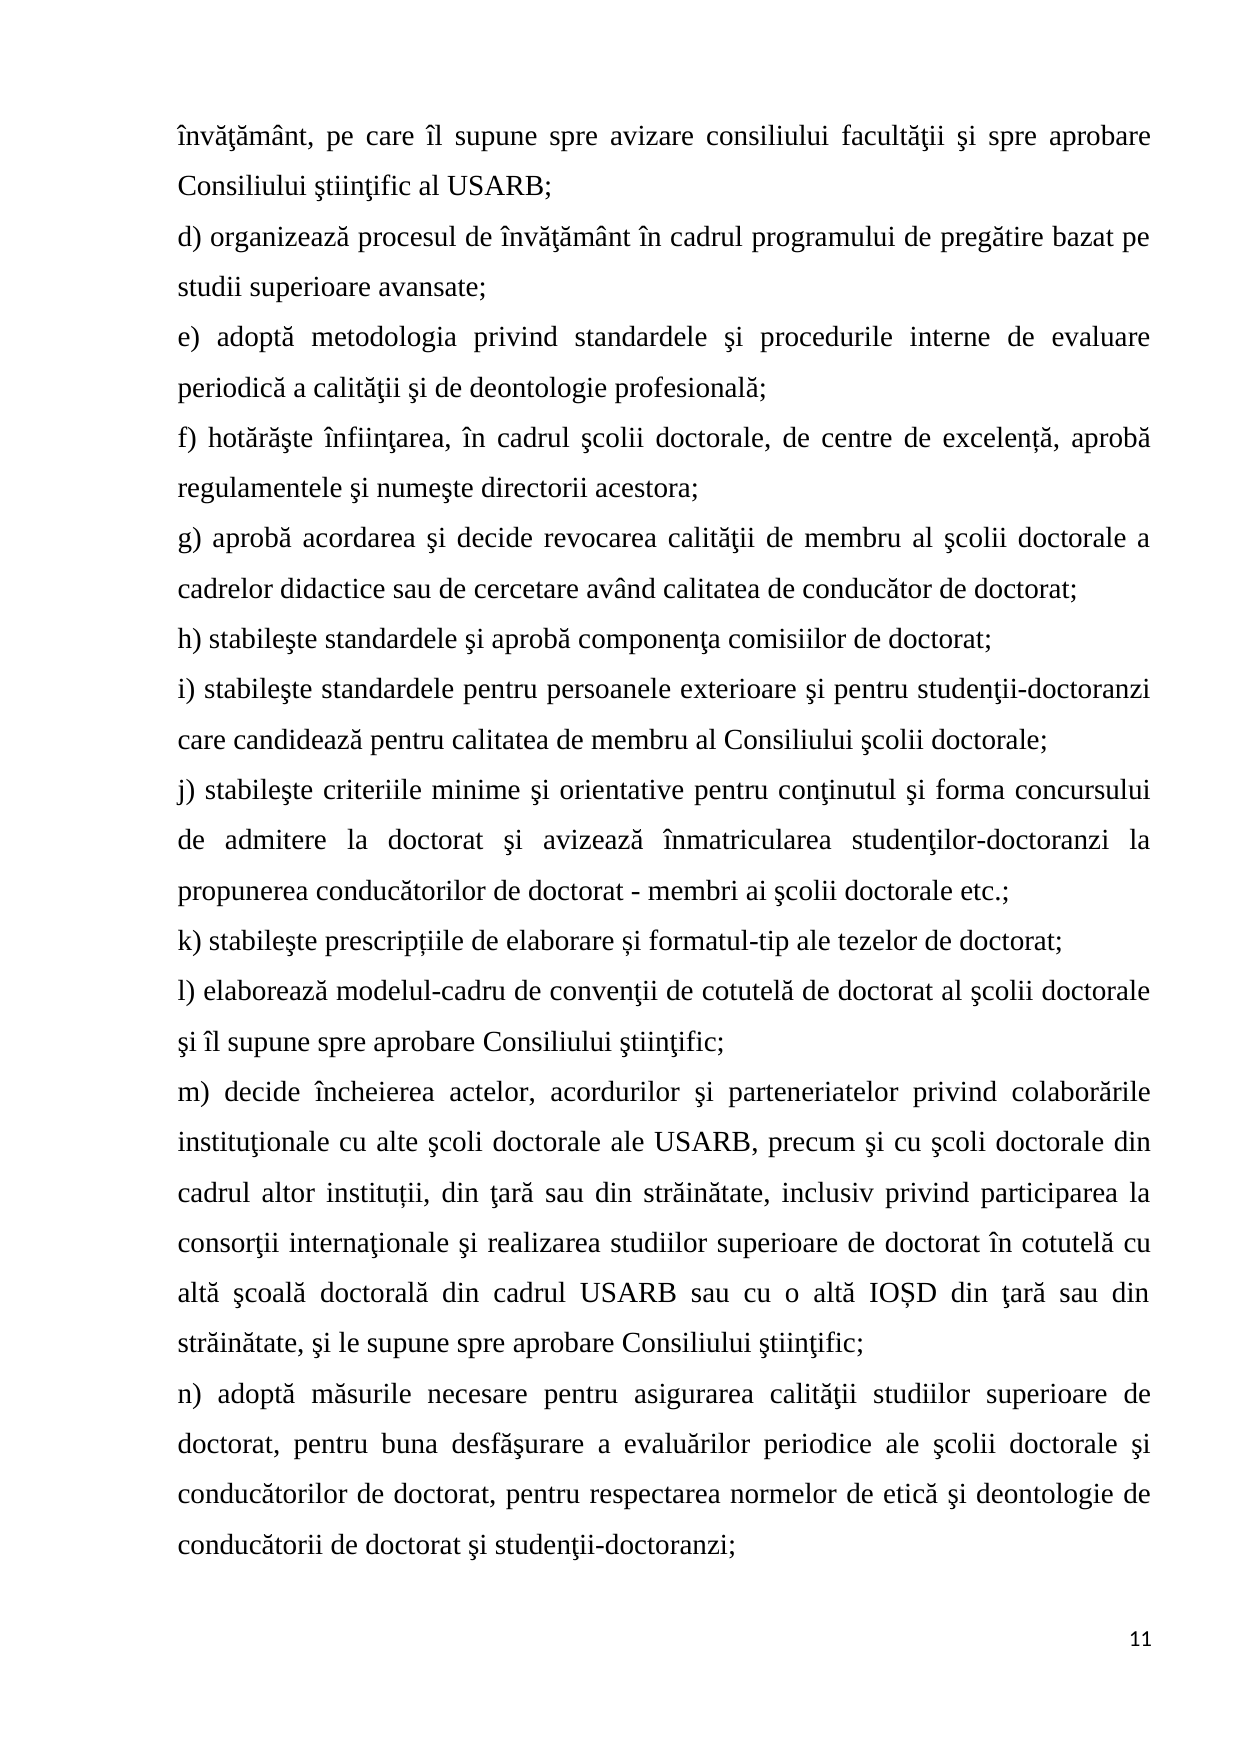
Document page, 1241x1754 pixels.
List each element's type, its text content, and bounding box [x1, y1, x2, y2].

text f) hotărăşte înfiinţarea, în cadrul şcolii doctorale, de centre de excelență, aprobă regulamentele şi numeşte directorii acestora; [177, 420, 1152, 504]
text i) stabileşte standardele pentru persoanele exterioare şi pentru studenţii-doctoranzi care candidează pentru calitatea de membru al Consiliului şcolii doctorale; [177, 672, 1152, 755]
text n) adoptă măsurile necesare pentru asigurarea calităţii studiilor superioare de doctorat, pentru buna desfăşurare a evaluărilor periodice ale şcolii doctorale şi conducătorilor de doctorat, pentru respectarea normelor de etică şi deontologie de conducătorii de doctorat şi studenţii-doctoranzi; [177, 1376, 1152, 1560]
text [177, 118, 1152, 202]
text e) adoptă metodologia privind standardele şi procedurile interne de evaluare periodică a calităţii şi de deontologie profesională; [177, 319, 1152, 403]
text k) stabileşte prescripțiile de elaborare și formatul-tip ale tezelor de doctorat; [177, 923, 1152, 957]
text h) stabileşte standardele şi aprobă componenţa comisiilor de doctorat; [177, 621, 1152, 655]
text j) stabileşte criteriile minime şi orientative pentru conţinutul şi forma concursului de admitere la doctorat şi avizează înmatricularea studenţilor-doctoranzi la propunerea conducătorilor de doctorat - membri ai şcolii doctorale etc.; [177, 772, 1152, 906]
text l) elaborează modelul-cadru de convenţii de cotutelă de doctorat al şcolii doctorale şi îl supune spre aprobare Consiliului ştiinţific; [177, 973, 1152, 1057]
text g) aprobă acordarea şi decide revocarea calităţii de membru al şcolii doctorale a cadrelor didactice sau de cercetare având calitatea de conducător de doctorat; [177, 521, 1152, 604]
text m) decide încheierea actelor, acordurilor şi parteneriatelor privind colaborările instituţionale cu alte şcoli doctorale ale USARB, precum şi cu şcoli doctorale din cadrul altor instituții, din ţară sau din străinătate, inclusiv privind participarea la consorţii internaţionale şi realizarea studiilor superioare de doctorat în cotutelă cu altă şcoală doctorală din cadrul USARB sau cu o altă IOȘD din ţară sau din străinătate, şi le supune spre aprobare Consiliului ştiinţific; [177, 1074, 1152, 1359]
text d) organizează procesul de învăţământ în cadrul programului de pregătire bazat pe studii superioare avansate; [177, 219, 1152, 303]
